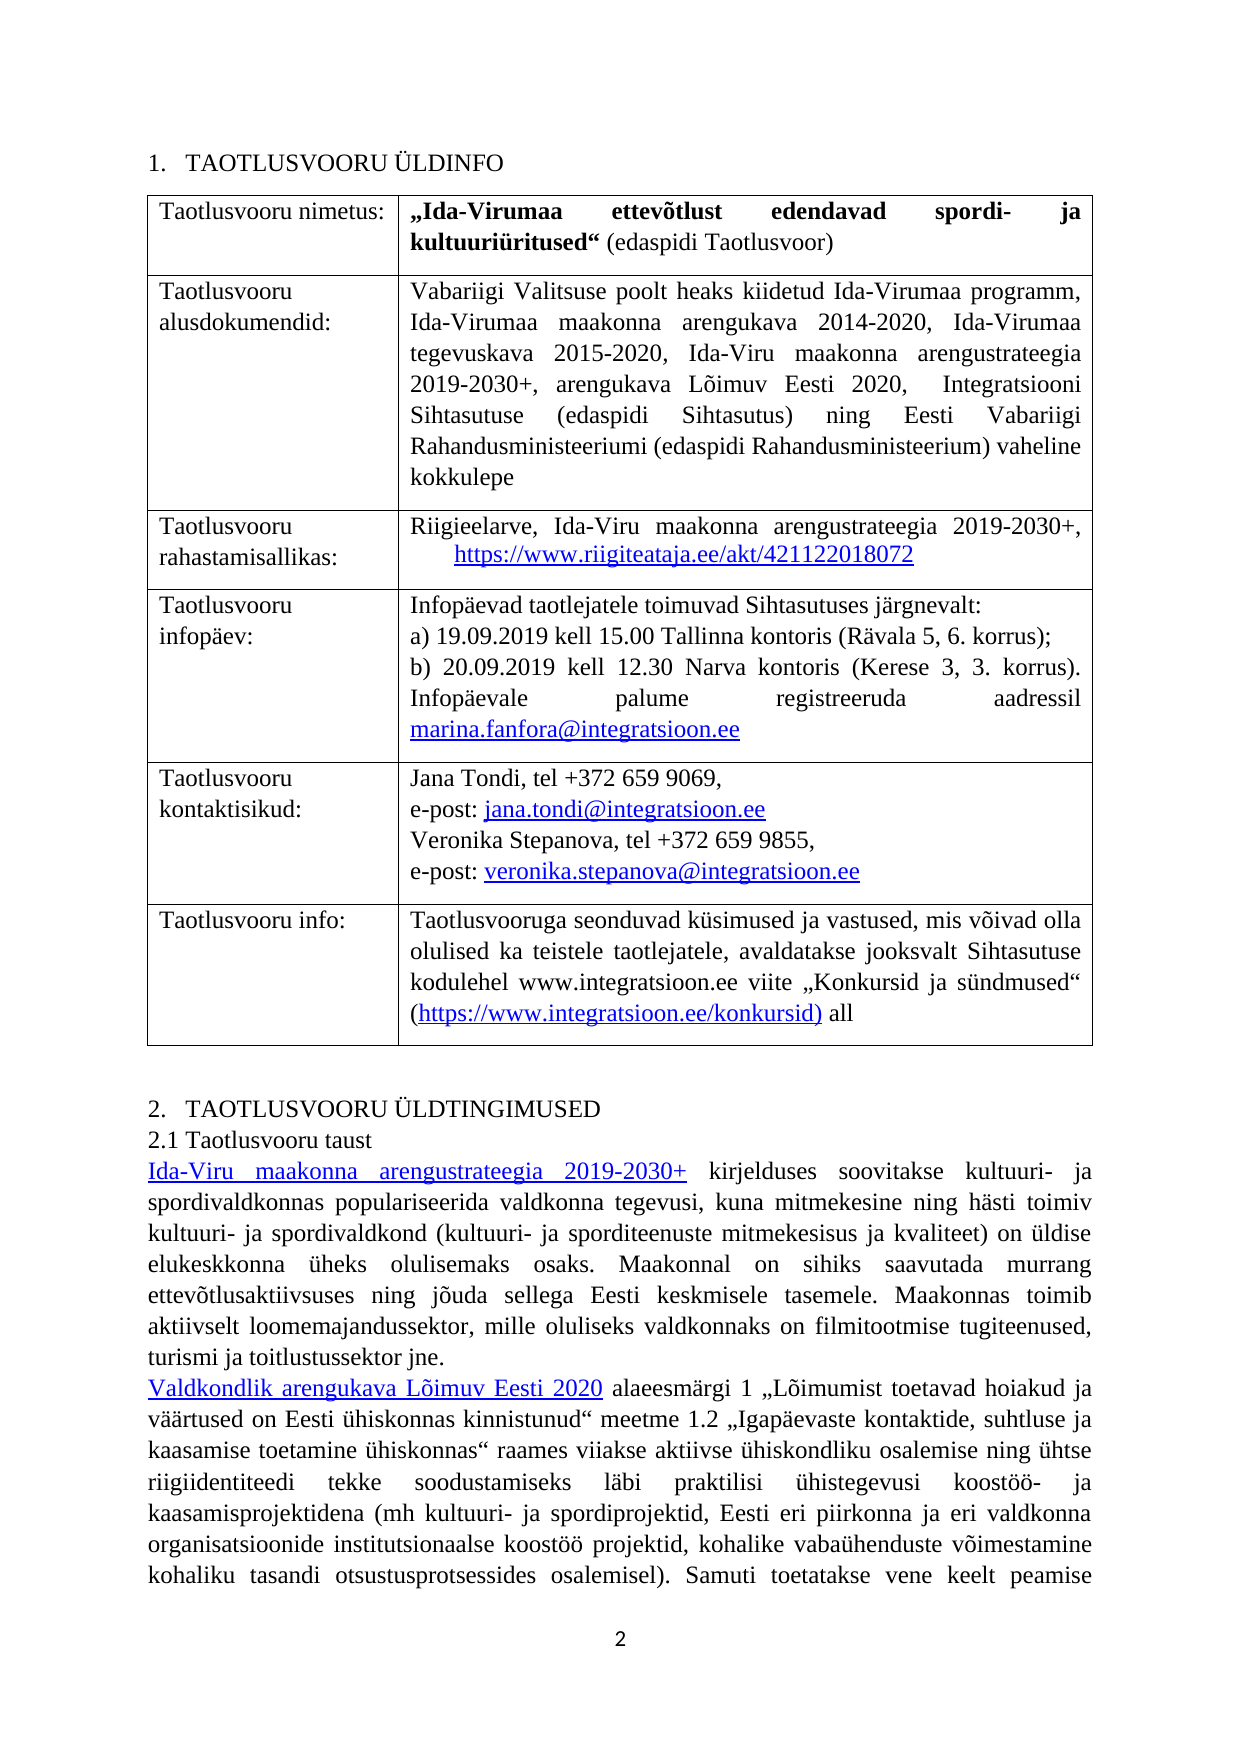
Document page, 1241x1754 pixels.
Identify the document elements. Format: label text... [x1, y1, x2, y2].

table_header „Ida-Virumaa ettevõtlust edendavad spordi- ja kultuuriüritused“ (edaspidi Taotlusvoor) [399, 196, 1092, 275]
table_cell Taotlusvooru rahastamisallikas: [148, 511, 398, 589]
table_cell Taotlusvooruga seonduvad küsimused ja vastused, mis võivad olla olulised ka teistele taotlejatele, avaldatakse jooksvalt Sihtasutuse kodulehel www.integratsioon.ee viite „Konkursid ja sündmused“ (https://www.integratsioon.ee/konkursid) all [399, 905, 1092, 1045]
table_cell Jana Tondi, tel +372 659 9069, e-post: jana.tondi@integratsioon.ee Veronika Stepanova, tel +372 659 9855, e-post: veronika.stepanova@integratsioon.ee [399, 763, 1092, 904]
table_cell Infopäevad taotlejatele toimuvad Sihtasutuses järgnevalt: a) 19.09.2019 kell 15.00 Tallinna kontoris (Rävala 5, 6. korrus); b) 20.09.2019 kell 12.30 Narva kontoris (Kerese 3, 3. korrus). Infopäevale palume registreeruda aadressil marina.fanfora@integratsioon.ee [399, 590, 1092, 762]
text 2.1 Taotlusvooru taust [148, 1125, 1093, 1154]
text Ida-Viru maakonna arengustrateegia 2019-2030+ kirjelduses soovitakse kultuuri- ja spordivaldkonnas populariseerida valdkonna tegevusi, kuna mitmekesine ning hästi toimiv kultuuri- ja spordivaldkond (kultuuri- ja sporditeenuste mitmekesisus ja kvaliteet) on üldise elukeskkonna üheks olulisemaks osaks. Maakonnal on sihiks saavutada murrang ettevõtlusaktiivsuses ning jõuda sellega Eesti keskmisele tasemele. Maakonnas toimib aktiivselt loomemajandussektor, mille oluliseks valdkonnaks on filmitootmise tugiteenused, turismi ja toitlustussektor jne. [148, 1156, 1093, 1371]
table_header Taotlusvooru nimetus: [148, 196, 398, 275]
table_cell Vabariigi Valitsuse poolt heaks kiidetud Ida-Virumaa programm, Ida-Virumaa maakonna arengukava 2014-2020, Ida-Virumaa tegevuskava 2015-2020, Ida-Viru maakonna arengustrateegia 2019-2030+, arengukava Lõimuv Eesti 2020, Integratsiooni Sihtasutuse (edaspidi Sihtasutus) ning Eesti Vabariigi Rahandusministeeriumi (edaspidi Rahandusministeerium) vaheline kokkulepe [399, 276, 1092, 510]
table_cell Riigieelarve, Ida-Viru maakonna arengustrateegia 2019-2030+, https://www.riigiteataja.ee/akt/421122018072 [399, 511, 1092, 589]
table_cell Taotlusvooru infopäev: [148, 590, 398, 762]
table_cell Taotlusvooru kontaktisikud: [148, 763, 398, 904]
list TAOTLUSVOORU ÜLDTINGIMUSED [148, 1094, 1093, 1123]
table_cell Taotlusvooru info: [148, 905, 398, 1045]
table_cell Taotlusvooru alusdokumendid: [148, 276, 398, 510]
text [148, 1373, 1093, 1588]
list TAOTLUSVOORU ÜLDINFO [148, 148, 1093, 176]
